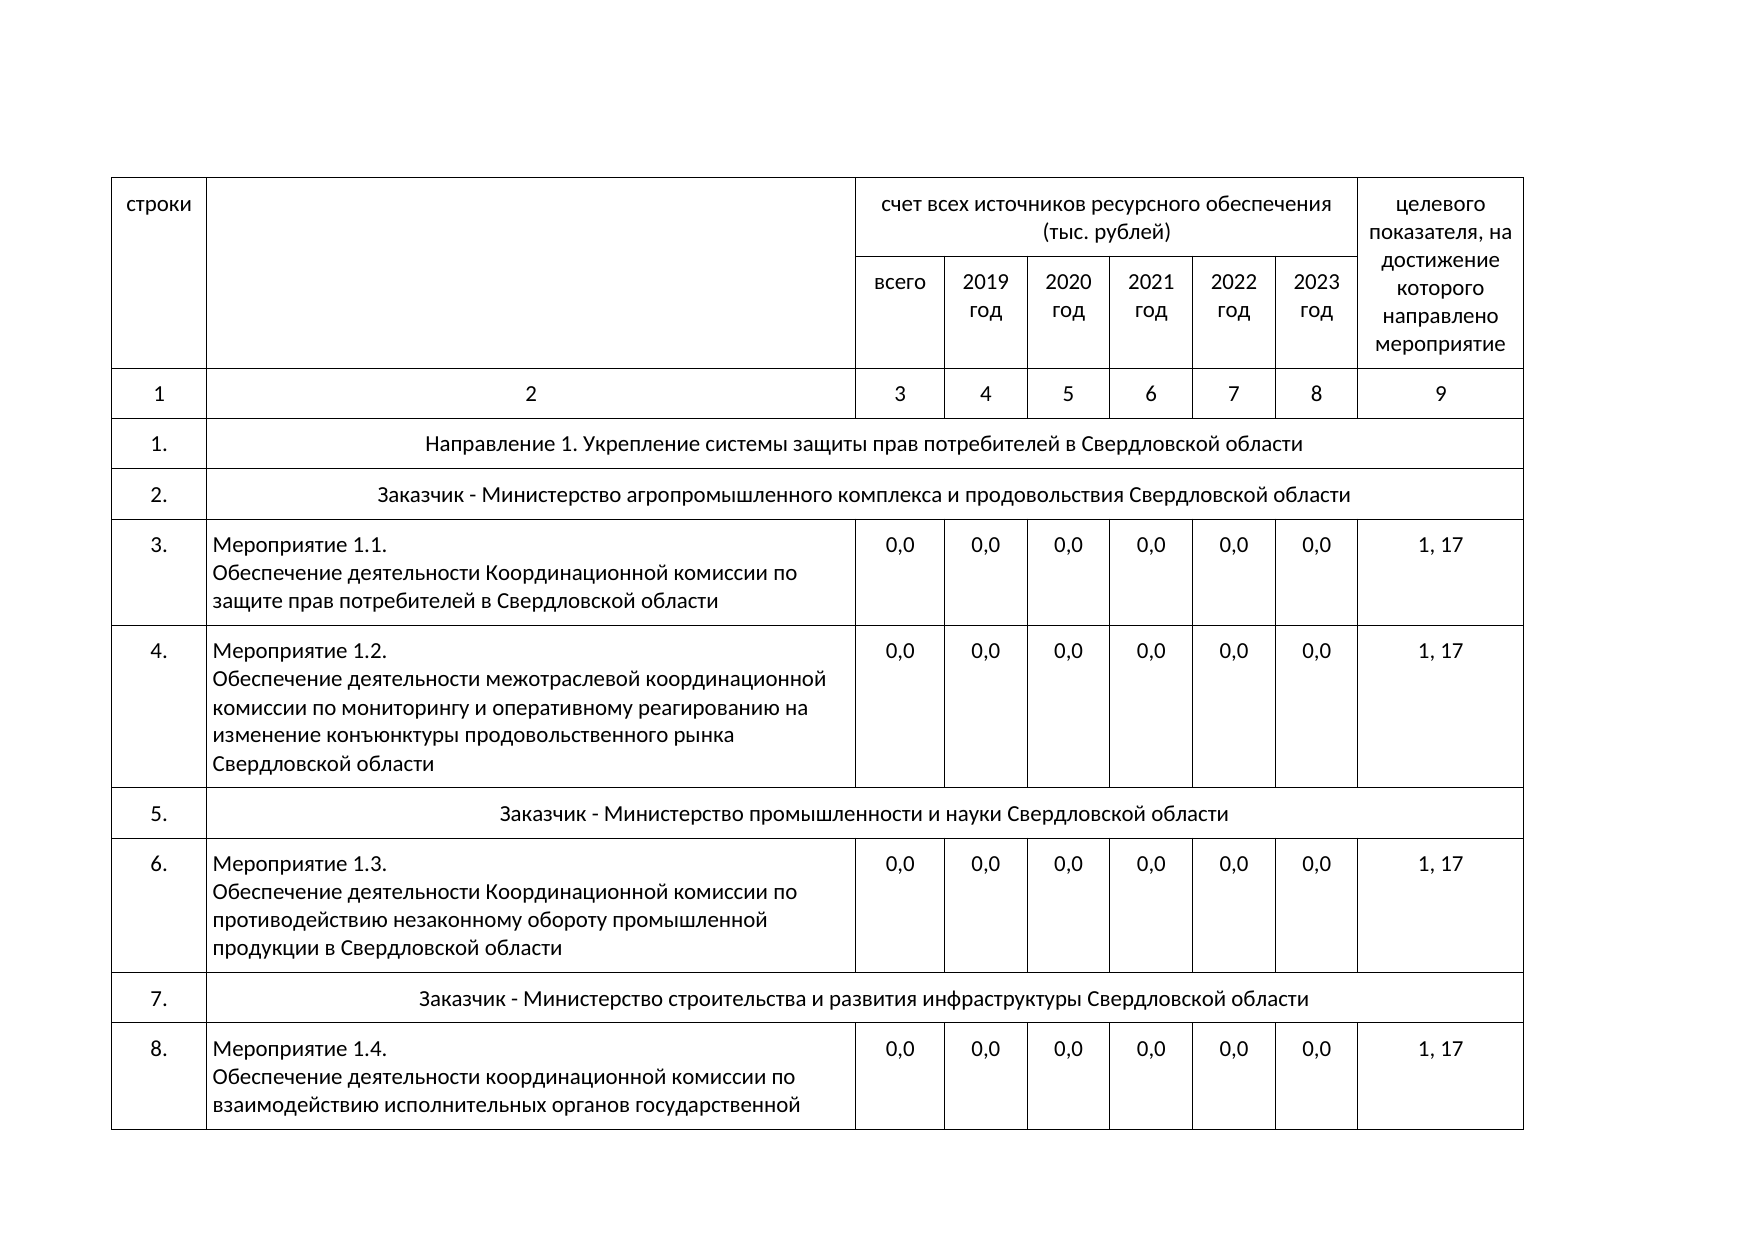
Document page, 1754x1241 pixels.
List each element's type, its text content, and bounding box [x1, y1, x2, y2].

table_cell 3 [856, 369, 944, 418]
table_cell 1, 17 [1358, 839, 1523, 972]
table_cell 2019 год [945, 257, 1027, 368]
table_cell 9 [1358, 369, 1523, 418]
table_cell 0,0 [1193, 839, 1275, 972]
table_cell 0,0 [1276, 626, 1357, 787]
table_cell 0,0 [856, 520, 944, 625]
table_cell 0,0 [945, 839, 1027, 972]
table_cell 0,0 [945, 1023, 1027, 1129]
table_cell 7 [1193, 369, 1275, 418]
table_cell 0,0 [1193, 1023, 1275, 1129]
table_cell 0,0 [1028, 839, 1109, 972]
table_cell 1, 17 [1358, 520, 1523, 625]
table_cell 1, 17 [1358, 1023, 1523, 1129]
table_cell 6 [1110, 369, 1192, 418]
table_cell 5 [1028, 369, 1109, 418]
table_cell 1 [112, 369, 206, 418]
table_header Номер строки [112, 178, 206, 368]
table_cell 8. [112, 1023, 206, 1129]
table_cell 1. [112, 419, 206, 468]
table_cell 4. [112, 626, 206, 787]
table_cell Направление 1. Укрепление системы защиты прав потребителей в Свердловской области [207, 419, 1523, 468]
table_cell Мероприятие 1.1. Обеспечение деятельности Координационной комиссии по защите прав потребителей в Свердловской области [207, 520, 855, 625]
table_cell 0,0 [856, 1023, 944, 1129]
table_cell 0,0 [1110, 626, 1192, 787]
table_cell 7. [112, 973, 206, 1022]
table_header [1358, 178, 1523, 368]
table_cell всего [856, 257, 944, 368]
table_cell Заказчик - Министерство строительства и развития инфраструктуры Свердловской области [207, 973, 1523, 1022]
table_cell 0,0 [1276, 1023, 1357, 1129]
table_cell 0,0 [1028, 1023, 1109, 1129]
table_cell 6. [112, 839, 206, 972]
table_cell 0,0 [1110, 1023, 1192, 1129]
table_cell 1, 17 [1358, 626, 1523, 787]
table_cell 0,0 [945, 520, 1027, 625]
table_cell 0,0 [945, 626, 1027, 787]
table_cell 2023 год [1276, 257, 1357, 368]
table_cell 0,0 [1110, 839, 1192, 972]
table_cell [207, 1023, 855, 1129]
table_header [856, 178, 1357, 256]
table_cell 2 [207, 369, 855, 418]
table_cell 4 [945, 369, 1027, 418]
table_cell 0,0 [1276, 520, 1357, 625]
table_cell 3. [112, 520, 206, 625]
table_cell Мероприятие 1.3. Обеспечение деятельности Координационной комиссии по противодействию незаконному обороту промышленной продукции в Свердловской области [207, 839, 855, 972]
table_cell 0,0 [1193, 626, 1275, 787]
table_cell 0,0 [1110, 520, 1192, 625]
table_cell 0,0 [1028, 520, 1109, 625]
table_cell 8 [1276, 369, 1357, 418]
table_cell 2. [112, 469, 206, 518]
table_cell Заказчик - Министерство промышленности и науки Свердловской области [207, 788, 1523, 838]
table_cell 0,0 [856, 839, 944, 972]
table_cell 2020 год [1028, 257, 1109, 368]
table_cell 2022 год [1193, 257, 1275, 368]
table_cell 0,0 [856, 626, 944, 787]
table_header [207, 178, 855, 368]
table_cell 0,0 [1028, 626, 1109, 787]
table_cell Заказчик - Министерство агропромышленного комплекса и продовольствия Свердловской области [207, 469, 1523, 518]
table_cell 5. [112, 788, 206, 838]
table_cell 0,0 [1276, 839, 1357, 972]
table_cell Мероприятие 1.2. Обеспечение деятельности межотраслевой координационной комиссии по мониторингу и оперативному реагированию на изменение конъюнктуры продовольственного рынка Свердловской области [207, 626, 855, 787]
table_cell 0,0 [1193, 520, 1275, 625]
table_cell 2021 год [1110, 257, 1192, 368]
